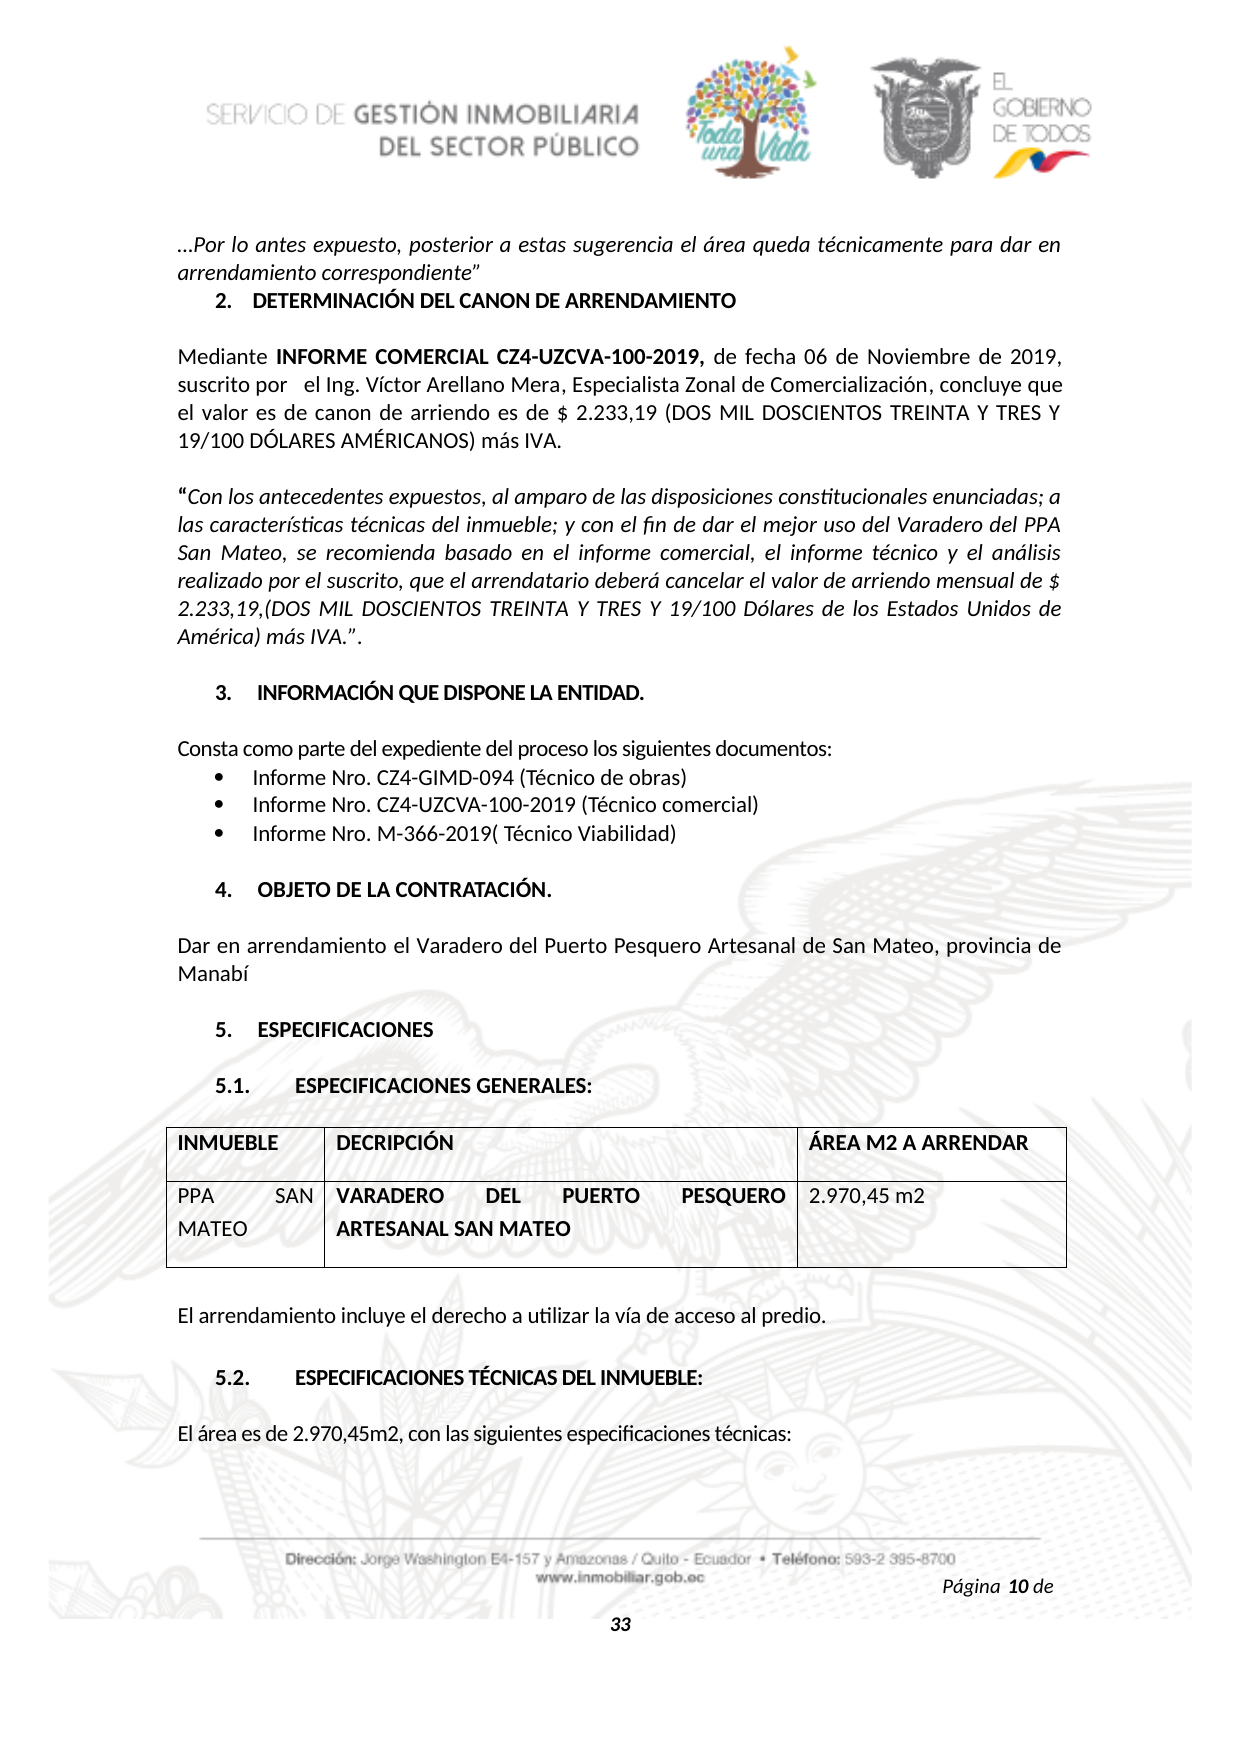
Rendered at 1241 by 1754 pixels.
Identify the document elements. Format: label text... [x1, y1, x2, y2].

table_cell PPA SAN MATEO [167, 1182, 324, 1267]
list Informe Nro. CZ4-GIMD-094 (Técnico de obras) [215, 763, 1063, 791]
table_cell VARADERO DEL PUERTO PESQUERO ARTESANAL SAN MATEO [325, 1182, 797, 1267]
list OBJETO DE LA CONTRATACIÓN. [215, 875, 1063, 903]
text …Por lo antes expuesto, posterior a estas sugerencia el área queda técnicamente para dar en arrendamiento correspondiente” [177, 230, 1063, 286]
table_header ÁREA M2 A ARRENDAR [798, 1128, 1066, 1181]
table_header INMUEBLE [167, 1128, 324, 1181]
list ESPECIFICACIONES TÉCNICAS DEL INMUEBLE: [215, 1363, 1063, 1391]
table_header DECRIPCIÓN [325, 1128, 797, 1181]
list Informe Nro. M-366-2019( Técnico Viabilidad) [215, 819, 1063, 847]
text El área es de 2.970,45m2, con las siguientes especificaciones técnicas: [177, 1419, 1063, 1447]
text Consta como parte del expediente del proceso los siguientes documentos: [177, 734, 1063, 763]
text Dar en arrendamiento el Varadero del Puerto Pesquero Artesanal de San Mateo, provincia de Manabí [177, 931, 1063, 987]
text Mediante INFORME COMERCIAL CZ4-UZCVA-100-2019, de fecha 06 de Noviembre de 2019, suscrito por el Ing. Víctor Arellano Mera, Especialista Zonal de Comercialización, concluye que el valor es de canon de arriendo es de $ 2.233,19 (DOS MIL DOSCIENTOS TREINTA Y TRES Y 19/100 DÓLARES AMÉRICANOS) más IVA. [177, 342, 1063, 454]
list Informe Nro. CZ4-UZCVA-100-2019 (Técnico comercial) [215, 791, 1063, 819]
list DETERMINACIÓN DEL CANON DE ARRENDAMIENTO [215, 286, 1063, 314]
list ESPECIFICACIONES GENERALES: [215, 1071, 1063, 1099]
text “Con los antecedentes expuestos, al amparo de las disposiciones constitucionales enunciadas; a las características técnicas del inmueble; y con el fin de dar el mejor uso del Varadero del PPA San Mateo, se recomienda basado en el informe comercial, el informe técnico y el análisis realizado por el suscrito, que el arrendatario deberá cancelar el valor de arriendo mensual de $ 2.233,19,(DOS MIL DOSCIENTOS TREINTA Y TRES Y 19/100 Dólares de los Estados Unidos de América) más IVA.”. [177, 482, 1063, 651]
text El arrendamiento incluye el derecho a utilizar la vía de acceso al predio. [177, 1301, 1063, 1329]
table_cell 2.970,45 m2 [798, 1182, 1066, 1267]
list INFORMACIÓN QUE DISPONE LA ENTIDAD. [215, 678, 1063, 707]
picture [48, 0, 1192, 1619]
list ESPECIFICACIONES [215, 1015, 1063, 1043]
